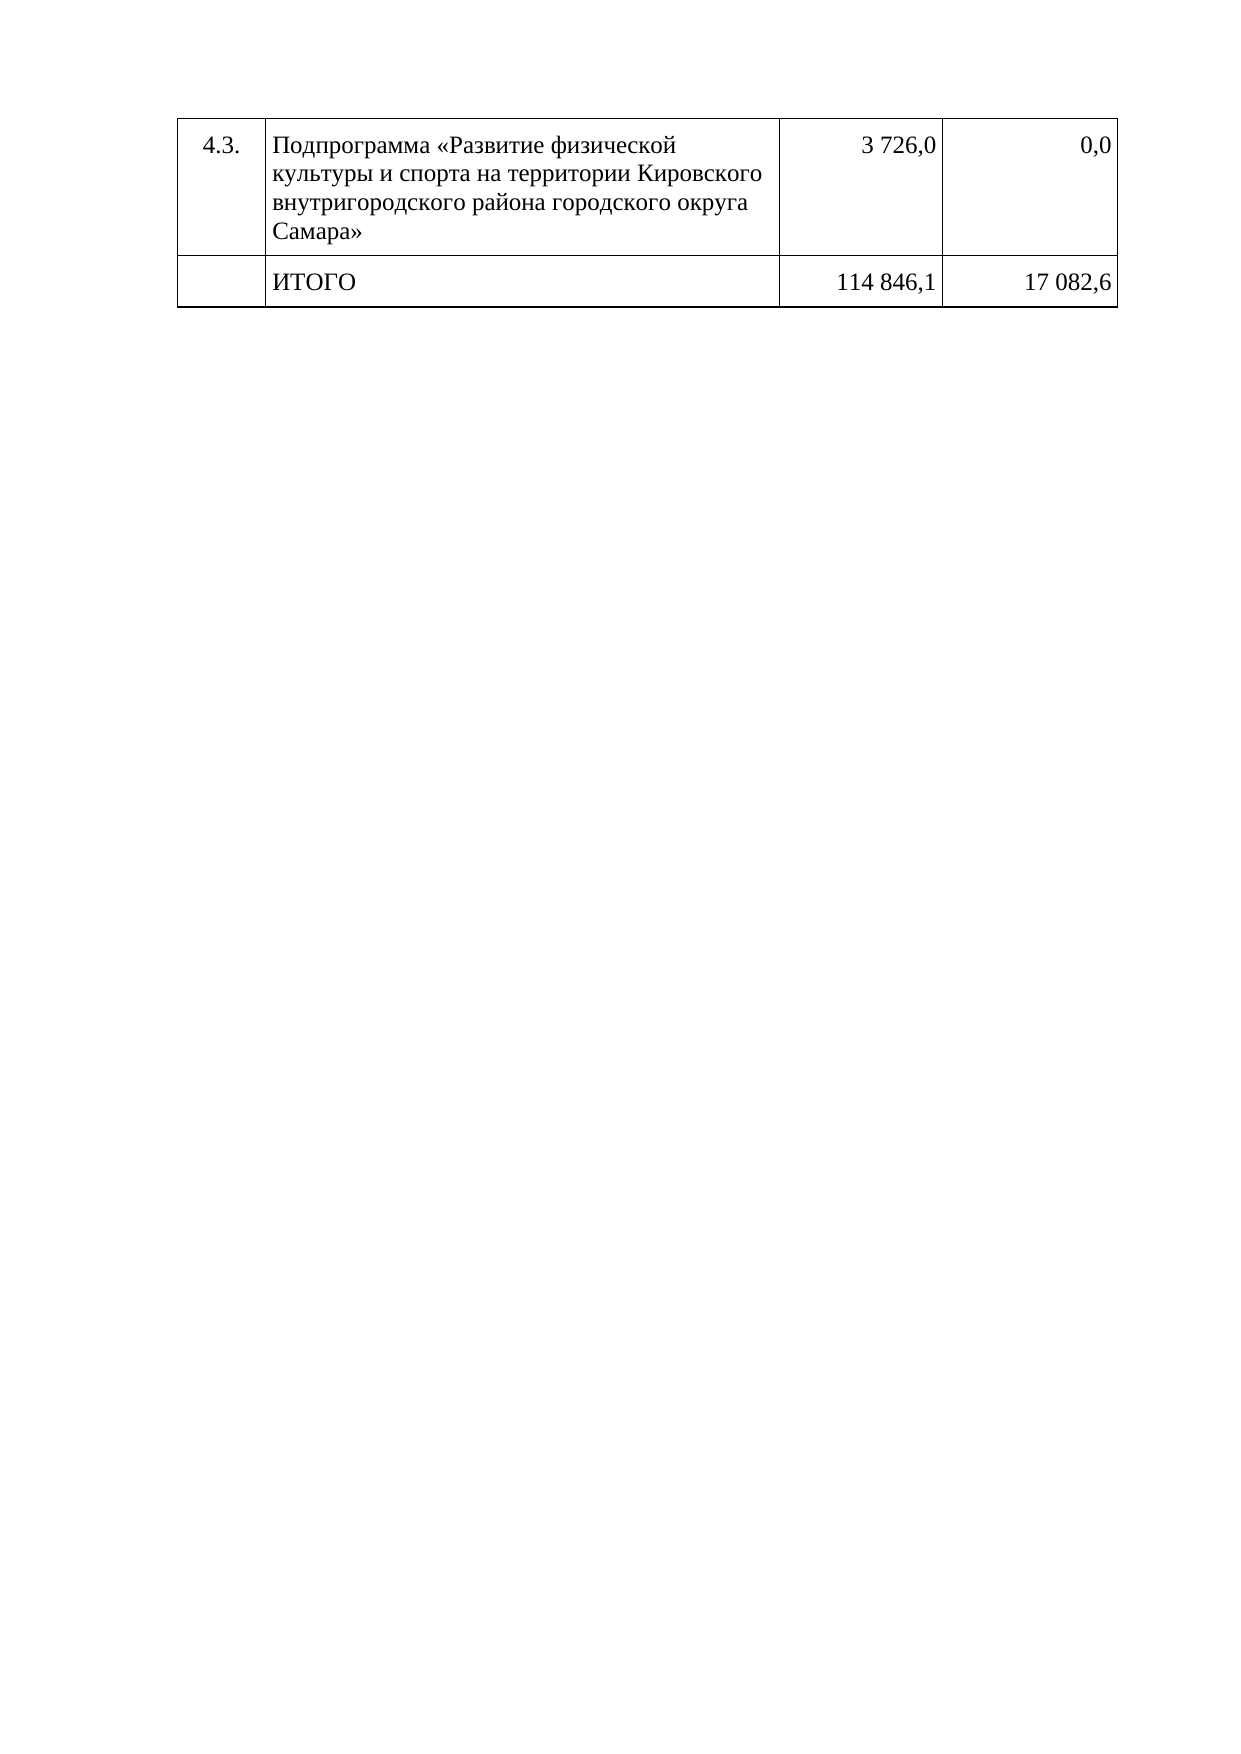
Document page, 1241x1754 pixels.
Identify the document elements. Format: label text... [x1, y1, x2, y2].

table_cell ИТОГО [266, 256, 779, 306]
table_cell [178, 256, 265, 306]
table_cell Подпрограмма «Развитие физической культуры и спорта на территории Кировского внутригородского района городского округа Самара» [266, 119, 779, 255]
table_cell 114 846,1 [780, 256, 942, 306]
table_cell 3 726,0 [780, 119, 942, 255]
table_cell 0,0 [943, 119, 1117, 255]
table_cell 17 082,6 [943, 256, 1117, 306]
table_cell 4.3. [178, 119, 265, 255]
